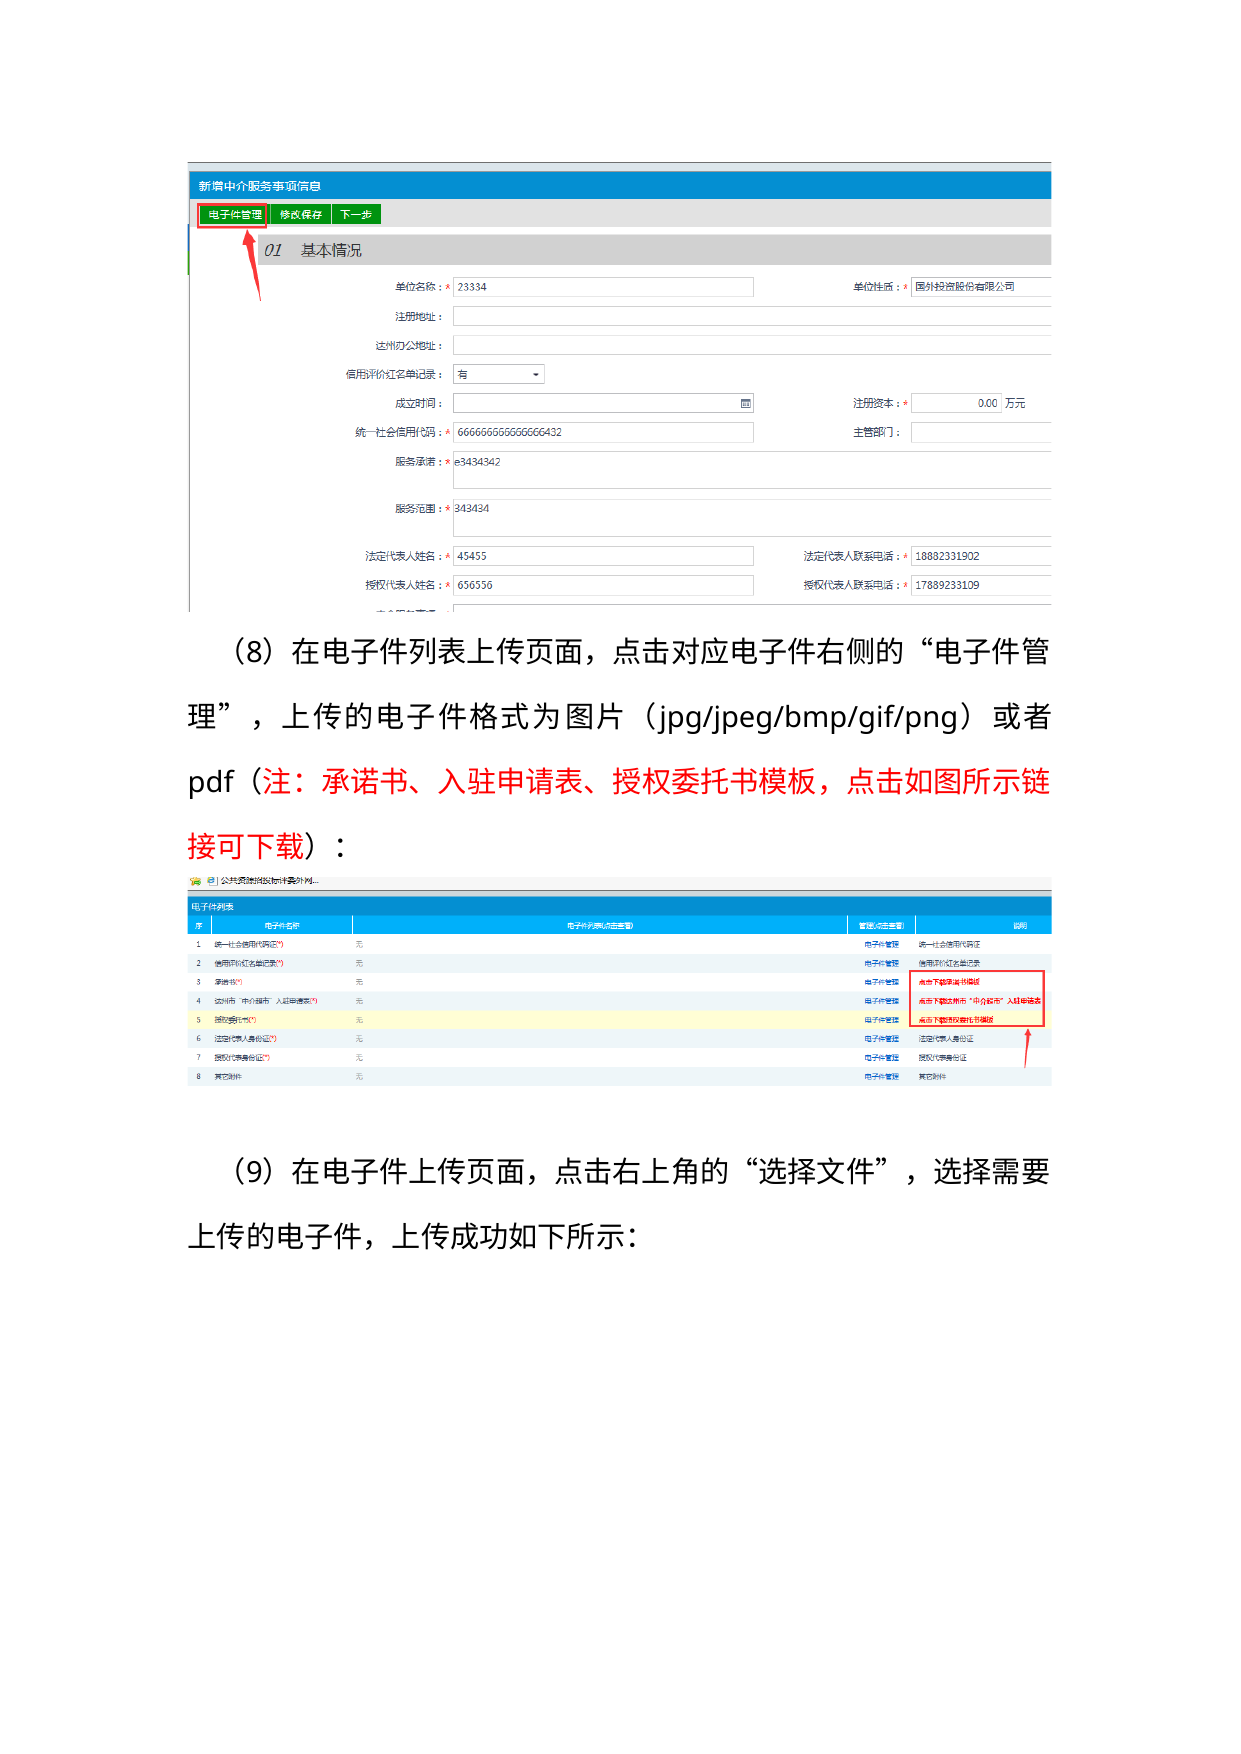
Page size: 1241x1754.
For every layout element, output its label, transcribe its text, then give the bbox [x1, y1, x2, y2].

picture [187, 877, 1052, 896]
picture [187, 935, 1052, 1124]
list （9）在电子件上传页面，点击右上角的“选择文件”，选择需要上传的电子件，上传成功如下所示： [187, 1137, 1053, 1267]
list （8）在电子件列表上传页面，点击对应电子件右侧的“电子件管理”，上传的电子件格式为图片（jpg/jpeg/bmp/gif/png）或者pdf（注：承诺书、入驻申请表、授权委托书模板，点击如图所示链接可下载）： [187, 617, 1053, 877]
picture [187, 162, 1052, 612]
picture [213, 182, 222, 188]
picture [200, 182, 206, 190]
